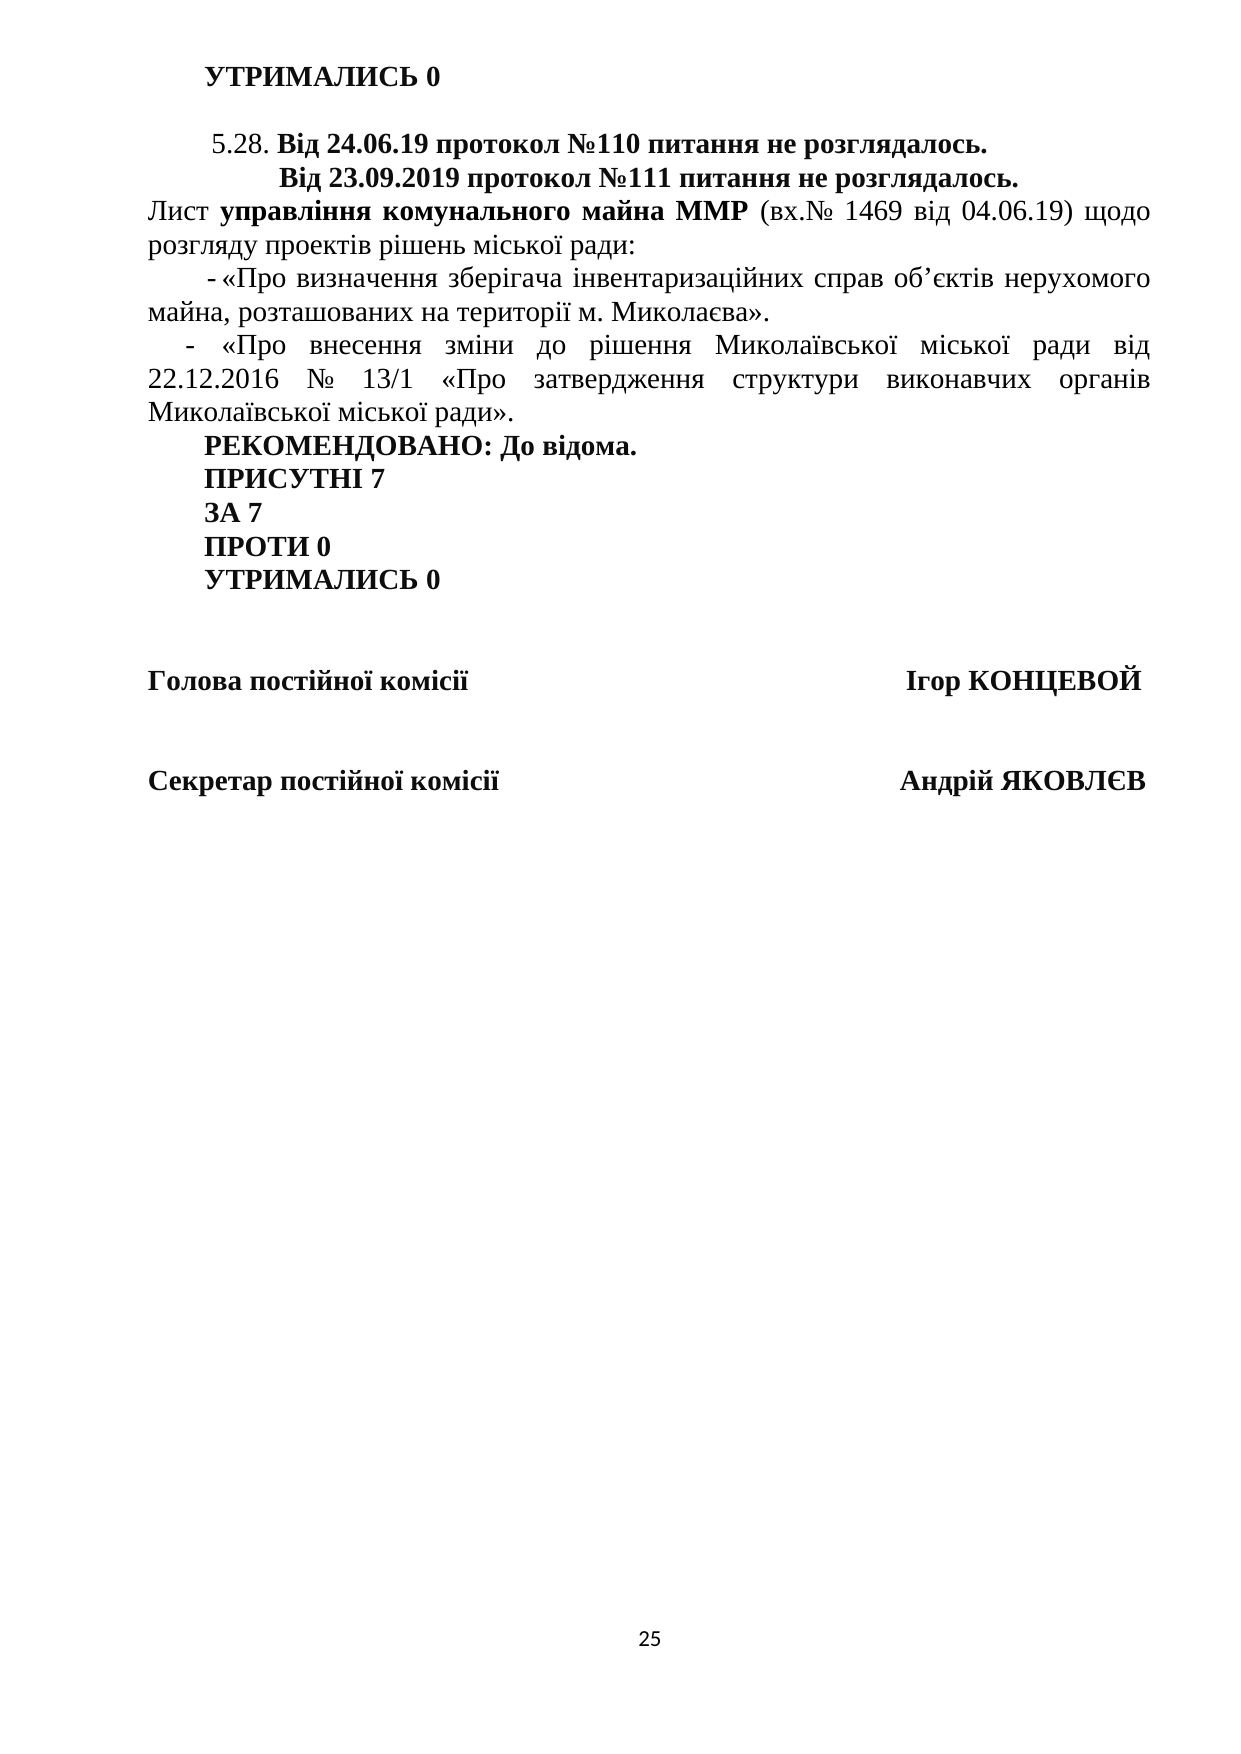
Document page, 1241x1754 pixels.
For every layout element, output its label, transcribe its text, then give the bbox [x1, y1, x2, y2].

text ЗА 7 [148, 495, 1152, 529]
text ПРИСУТНІ 7 [148, 462, 1152, 495]
text Секретар постійної комісії Андрій ЯКОВЛЄВ [148, 763, 1152, 797]
text УТРИМАЛИСЬ 0 [148, 59, 1152, 93]
text Від 23.09.2019 протокол №111 питання не розглядалось. [148, 160, 1152, 193]
text УТРИМАЛИСЬ 0 [148, 562, 1152, 596]
text РЕКОМЕНДОВАНО: До відома. [148, 428, 1152, 462]
list «Про внесення зміни до рішення Миколаївської міської ради від 22.12.2016 № 13/1 «Про затвердження структури виконавчих органів Миколаївської міської ради». [148, 327, 1152, 428]
list «Про визначення зберігача інвентаризаційних справ об’єктів нерухомого майна, розташованих на території м. Миколаєва». [148, 260, 1152, 327]
text Голова постійної комісії Ігор КОНЦЕВОЙ [148, 663, 1152, 696]
text Лист управління комунального майна ММР (вх.№ 1469 від 04.06.19) щодо розгляду проектів рішень міської ради: [148, 193, 1152, 260]
text 5.28. Від 24.06.19 протокол №110 питання не розглядалось. [148, 126, 1152, 160]
text ПРОТИ 0 [148, 529, 1152, 562]
